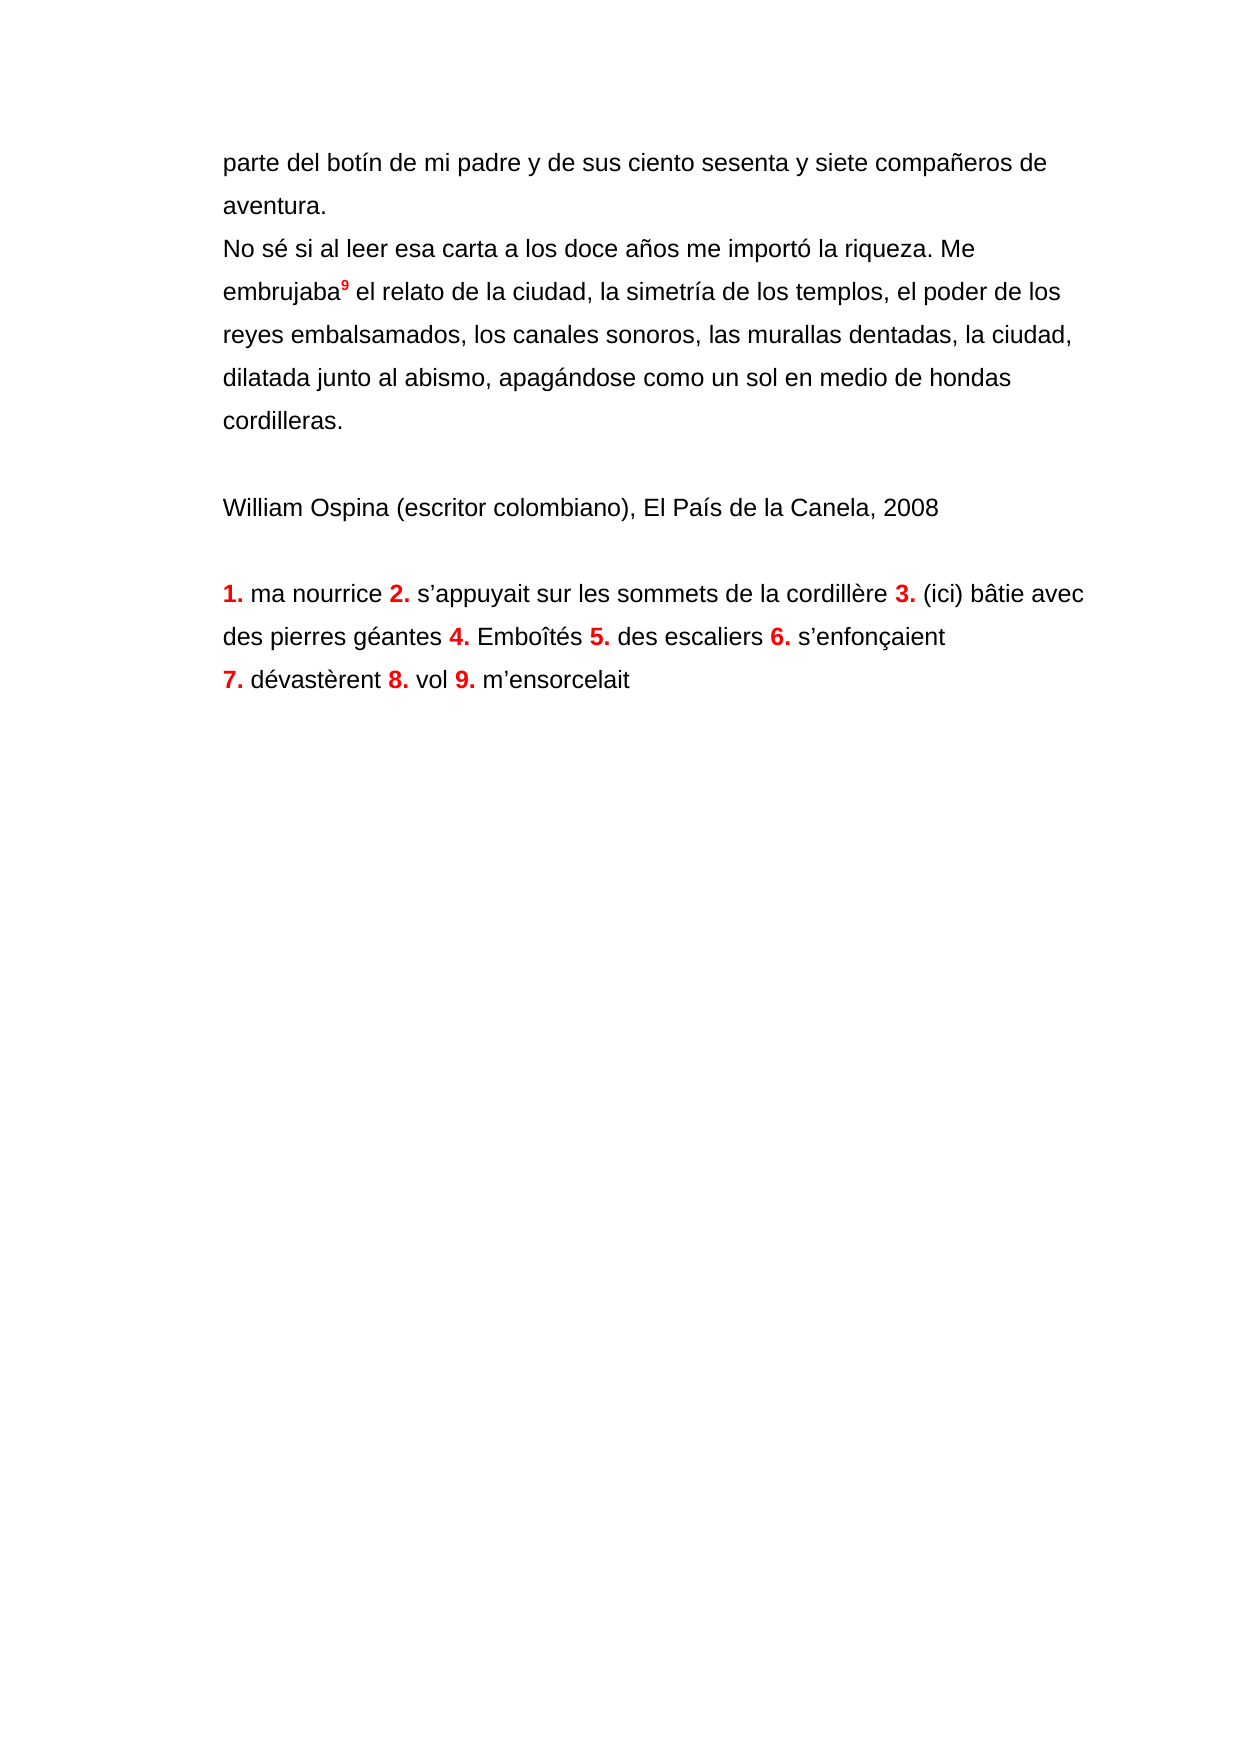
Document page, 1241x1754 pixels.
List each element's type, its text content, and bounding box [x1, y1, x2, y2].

list parte del botín de mi padre y de sus ciento sesenta y siete compañeros de aventura. [223, 148, 1093, 219]
list No sé si al leer esa carta a los doce años me importó la riqueza. Me embrujaba9 el relato de la ciudad, la simetría de los templos, el poder de los reyes embalsamados, los canales sonoros, las murallas dentadas, la ciudad, dilatada junto al abismo, apagándose como un sol en medio de hondas cordilleras. [223, 234, 1093, 435]
list William Ospina (escritor colombiano), El País de la Canela, 2008 [223, 493, 1093, 521]
list 1. ma nourrice 2. s’appuyait sur les sommets de la cordillère 3. (ici) bâtie avec des pierres géantes 4. Emboîtés 5. des escaliers 6. s’enfonçaient 7. dévastèrent 8. vol 9. m’ensorcelait [223, 579, 1093, 694]
